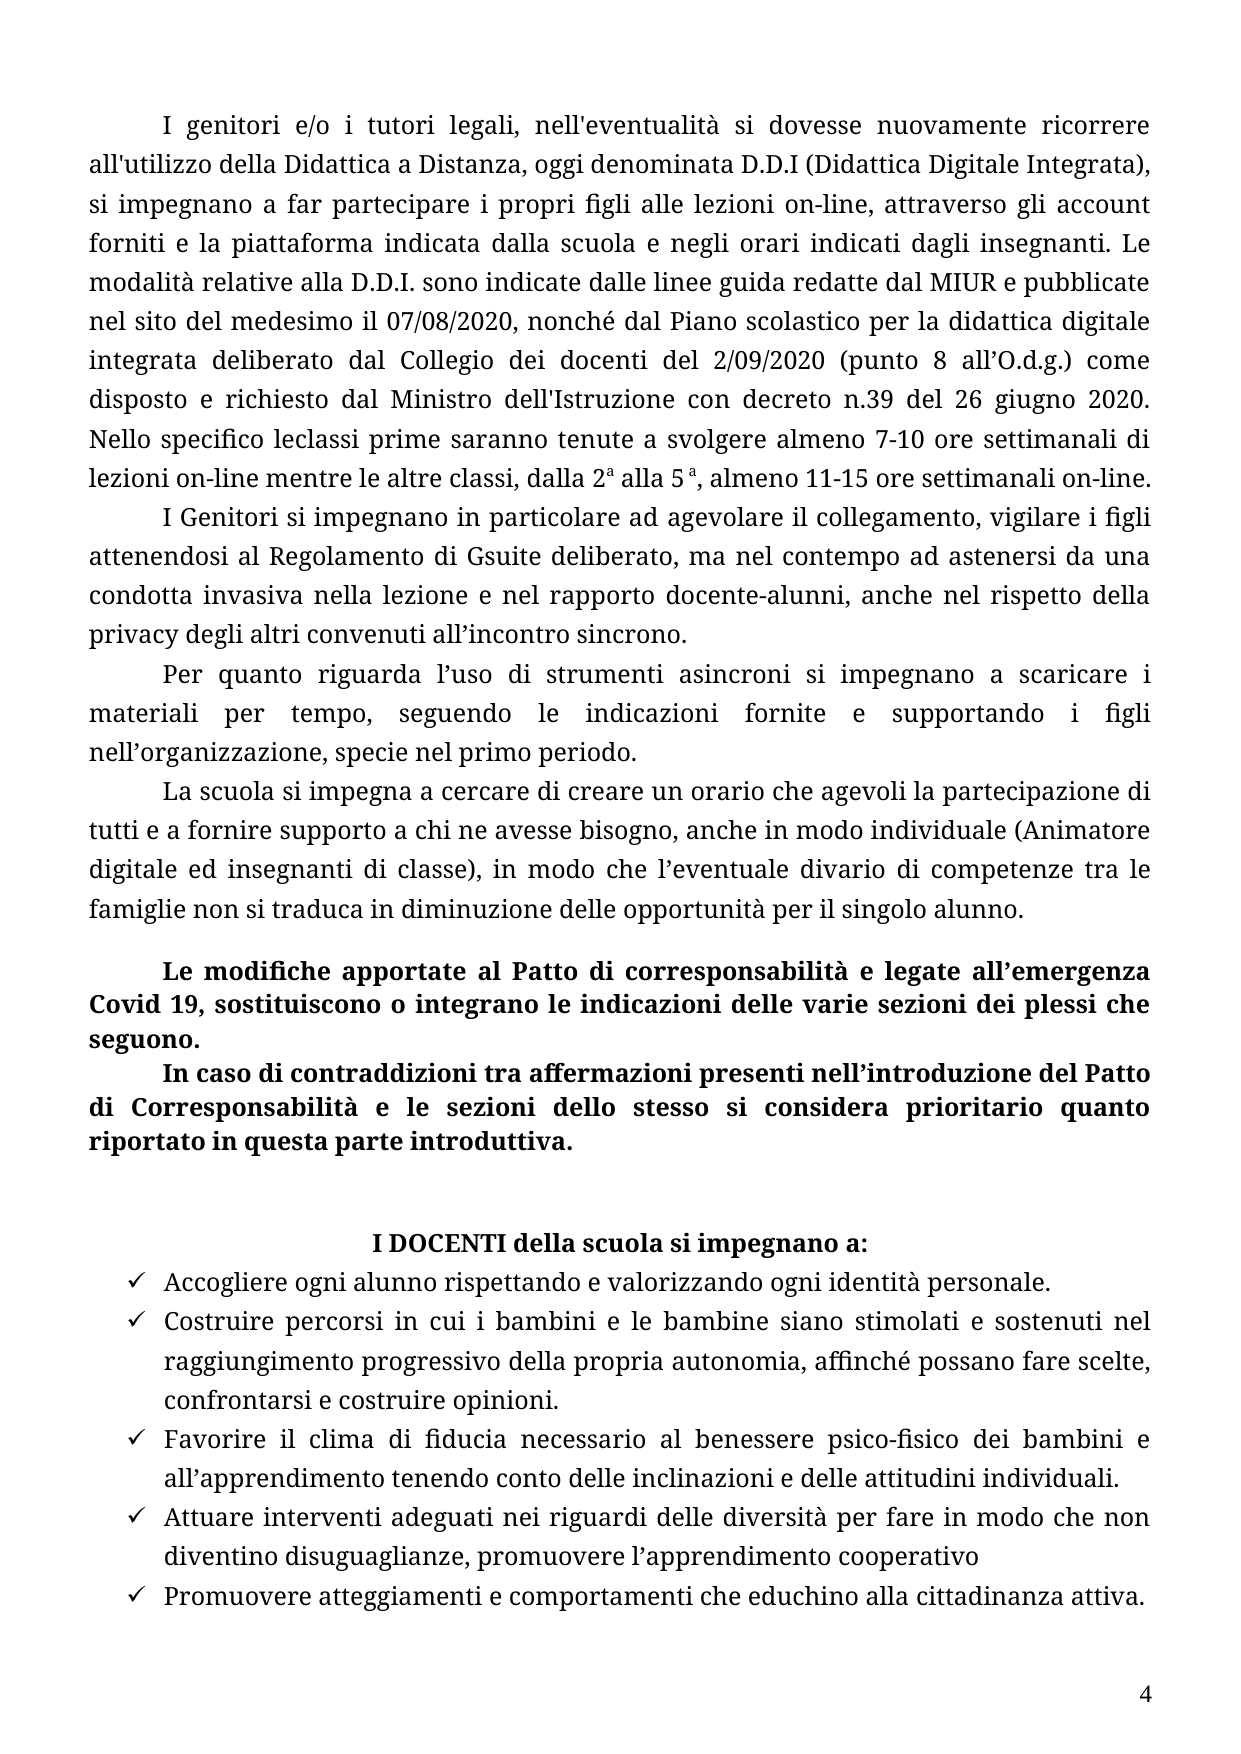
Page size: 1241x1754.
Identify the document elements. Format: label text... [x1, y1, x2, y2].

list Attuare interventi adeguati nei riguardi delle diversità per fare in modo che non diventino disuguaglianze, promuovere l’apprendimento cooperativo [126, 1500, 1152, 1573]
list Per quanto riguarda l’uso di strumenti asincroni si impegnano a scaricare i materiali per tempo, seguendo le indicazioni fornite e supportando i figli nell’organizzazione, specie nel primo periodo. [89, 656, 1152, 769]
list I genitori e/o i tutori legali, nell'eventualità si dovesse nuovamente ricorrere all'utilizzo della Didattica a Distanza, oggi denominata D.D.I (Didattica Digitale Integrata), si impegnano a far partecipare i propri figli alle lezioni on-line, attraverso gli account forniti e la piattaforma indicata dalla scuola e negli orari indicati dagli insegnanti. Le modalità relative alla D.D.I. sono indicate dalle linee guida redatte dal MIUR e pubblicate nel sito del medesimo il 07/08/2020, nonché dal Piano scolastico per la didattica digitale integrata deliberato dal Collegio dei docenti del 2/09/2020 (punto 8 all’O.d.g.) come disposto e richiesto dal Ministro dell'Istruzione con decreto n.39 del 26 giugno 2020. Nello specifico leclassi prime saranno tenute a svolgere almeno 7-10 ore settimanali di lezioni on-line mentre le altre classi, dalla 2a alla 5 a, almeno 11-15 ore settimanali on-line. [89, 108, 1152, 494]
list Accogliere ogni alunno rispettando e valorizzando ogni identità personale. [126, 1265, 1152, 1299]
list In caso di contraddizioni tra affermazioni presenti nell’introduzione del Patto di Corresponsabilità e le sezioni dello stesso si considera prioritario quanto riportato in questa parte introduttiva. [89, 1055, 1152, 1157]
text I DOCENTI della scuola si impegnano a: [89, 1226, 1152, 1260]
list Favorire il clima di fiducia necessario al benessere psico-fisico dei bambini e all’apprendimento tenendo conto delle inclinazioni e delle attitudini individuali. [126, 1421, 1152, 1495]
list Promuovere atteggiamenti e comportamenti che educhino alla cittadinanza attiva. [126, 1578, 1152, 1612]
list La scuola si impegna a cercare di creare un orario che agevoli la partecipazione di tutti e a fornire supporto a chi ne avesse bisogno, anche in modo individuale (Animatore digitale ed insegnanti di classe), in modo che l’eventuale divario di competenze tra le famiglie non si traduca in diminuzione delle opportunità per il singolo alunno. [89, 774, 1152, 925]
list I Genitori si impegnano in particolare ad agevolare il collegamento, vigilare i figli attenendosi al Regolamento di Gsuite deliberato, ma nel contempo ad astenersi da una condotta invasiva nella lezione e nel rapporto docente-alunni, anche nel rispetto della privacy degli altri convenuti all’incontro sincrono. [89, 499, 1152, 651]
list Le modifiche apportate al Patto di corresponsabilità e legate all’emergenza Covid 19, sostituiscono o integrano le indicazioni delle varie sezioni dei plessi che seguono. [89, 953, 1152, 1055]
list Costruire percorsi in cui i bambini e le bambine siano stimolati e sostenuti nel raggiungimento progressivo della propria autonomia, affinché possano fare scelte, confrontarsi e costruire opinioni. [126, 1304, 1152, 1416]
